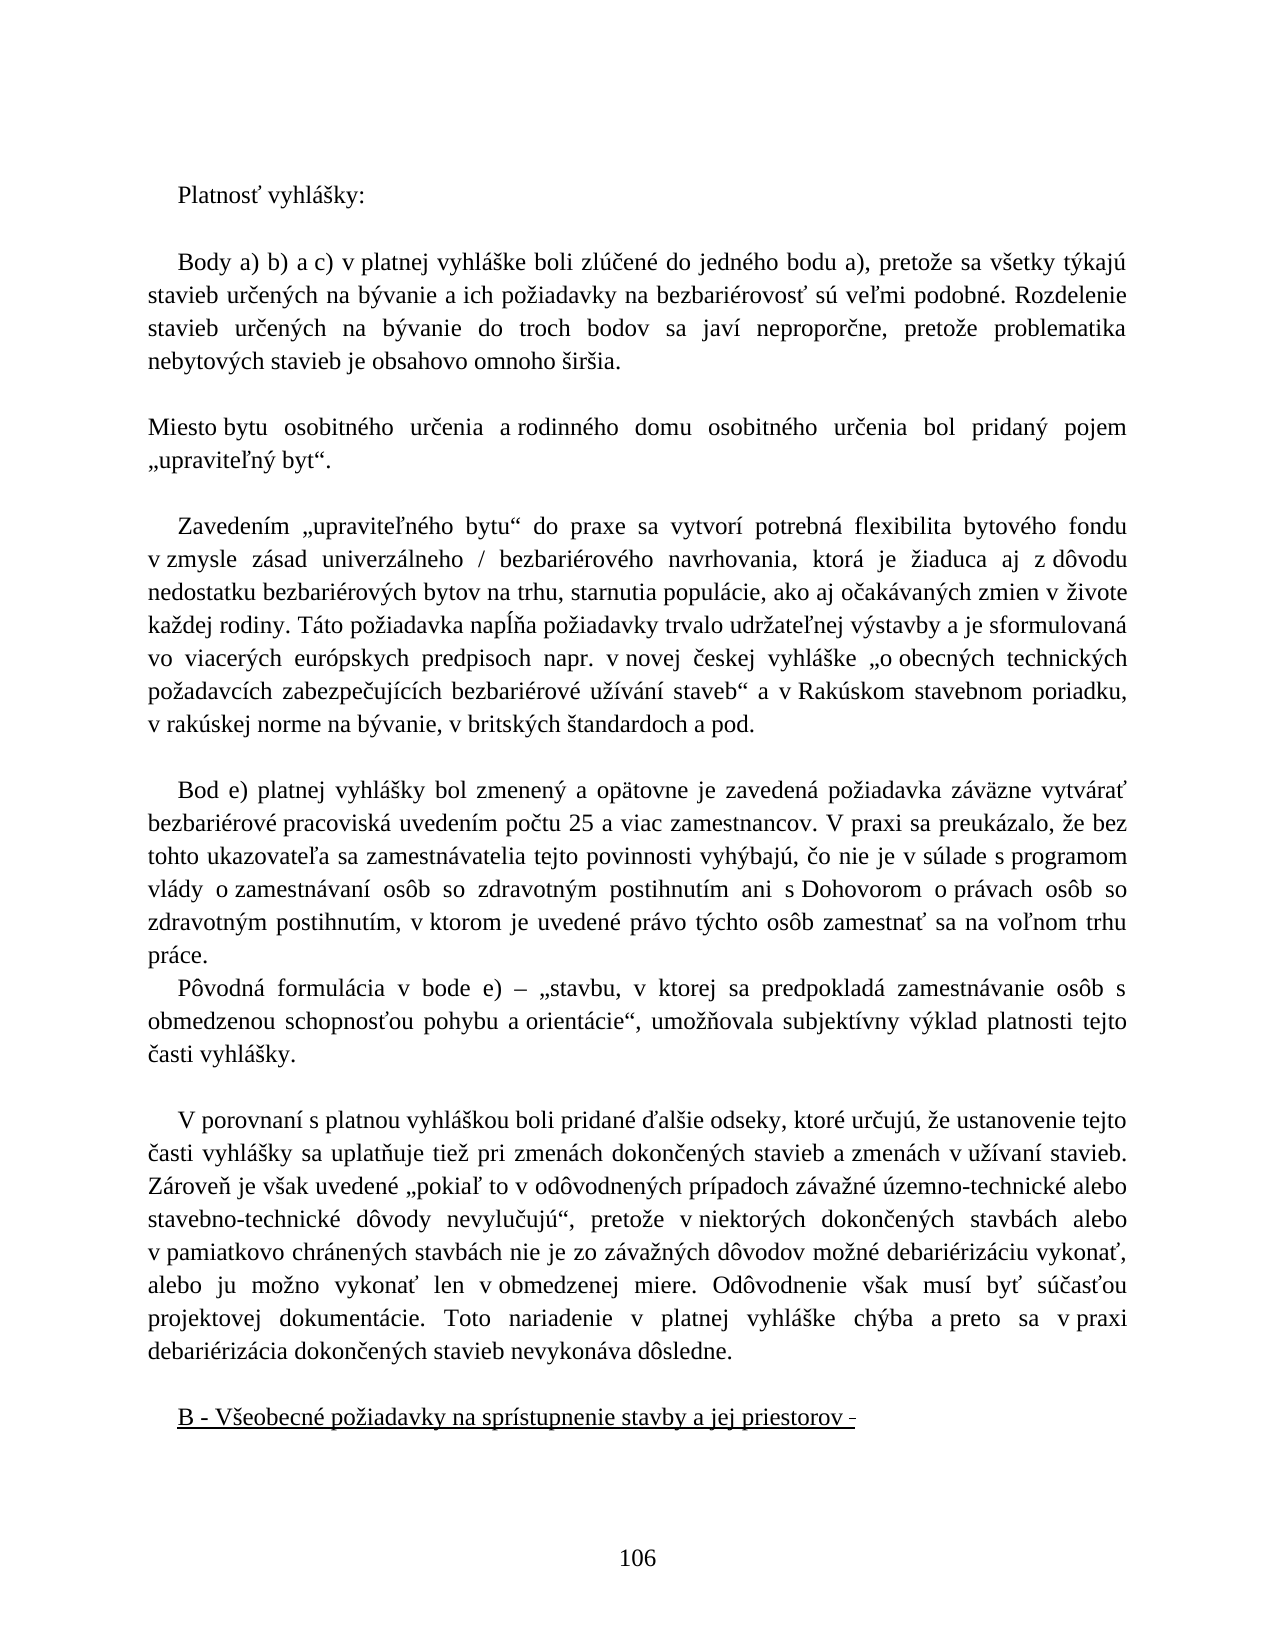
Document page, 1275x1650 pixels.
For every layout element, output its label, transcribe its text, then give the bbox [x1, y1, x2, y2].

text Bod e) platnej vyhlášky bol zmenený a opätovne je zavedená požiadavka záväzne vytvárať bezbariérové pracoviská uvedením počtu viac zamestnancov. V praxi sa preukázalo, že bez tohto ukazovateľa sa zamestnávatelia tejto povinnosti vyhýbajú, čo nie je v súlade s programom vlády o zamestnávaní osôb so zdravotným postihnutím ani s Dohovorom o právach osôb so zdravotným postihnutím, v ktorom je uvedené právo týchto osôb zamestnať sa na voľnom trhu práce. [148, 775, 1127, 969]
text Miesto bytu osobitného určenia a rodinného domu osobitného určenia bol pridaný pojem „upraviteľný byt“. [148, 412, 1127, 473]
text Body a) b) a c) v platnej vyhláške boli zlúčené do jedného bodu a), pretože sa všetky týkajú stavieb určených na bývanie a ich požiadavky na bezbariérovosť sú veľmi podobné. Rozdelenie stavieb určených na bývanie do troch bodov sa javí neproporčne, pretože problematika nebytových stavieb je obsahovo omnoho širšia. [148, 247, 1127, 374]
text V porovnaní s platnou vyhláškou boli pridané ďalšie odseky, ktoré určujú, že ustanovenie tejto časti vyhlášky sa uplatňuje tiež pri zmenách dokončených stavieb a zmenách v užívaní stavieb. Zároveň je však uvedené „pokiaľ to v odôvodnených prípadoch závažné územno-technické alebo stavebno-technické dôvody nevylučujú“, pretože v niektorých dokončených stavbách alebo v pamiatkovo chránených stavbách nie je zo závažných dôvodov možné debariérizáciu vykonať, alebo ju možno vykonať len v obmedzenej miere. Odôvodnenie však musí byť súčasťou projektovej dokumentácie. Toto nariadenie v platnej vyhláške chýba a preto sa v praxi debariérizácia dokončených stavieb nevykonáva dôsledne. [148, 1105, 1127, 1365]
text Platnosť vyhlášky: [148, 181, 1127, 209]
text B - Všeobecné požiadavky na sprístupnenie stavby a jej priestorov [148, 1402, 1127, 1431]
text Zavedením „upraviteľného bytu“ do praxe sa vytvorí potrebná flexibilita bytového fondu v zmysle zásad univerzálneho / bezbariérového navrhovania, ktorá je žiaduca aj z dôvodu nedostatku bezbariérových bytov na trhu, starnutia populácie, ako aj očakávaných zmien v živote každej rodiny. Táto požiadavka napĺňa požiadavky trvalo udržateľnej výstavby a je sformulovaná vo viacerých európskych predpisoch napr. v novej českej vyhláške „o obecných technických požadavcích zabezpečujících bezbariérové užívání staveb“ a v Rakúskom stavebnom poriadku, v rakúskej norme na bývanie, v britských štandardoch a pod. [148, 511, 1127, 738]
text Pôvodná formulácia v bode e) – „stavbu, v ktorej sa predpokladá zamestnávanie osôb s obmedzenou schopnosťou pohybu a orientácie“, umožňovala subjektívny výklad platnosti tejto časti vyhlášky. [148, 973, 1127, 1068]
